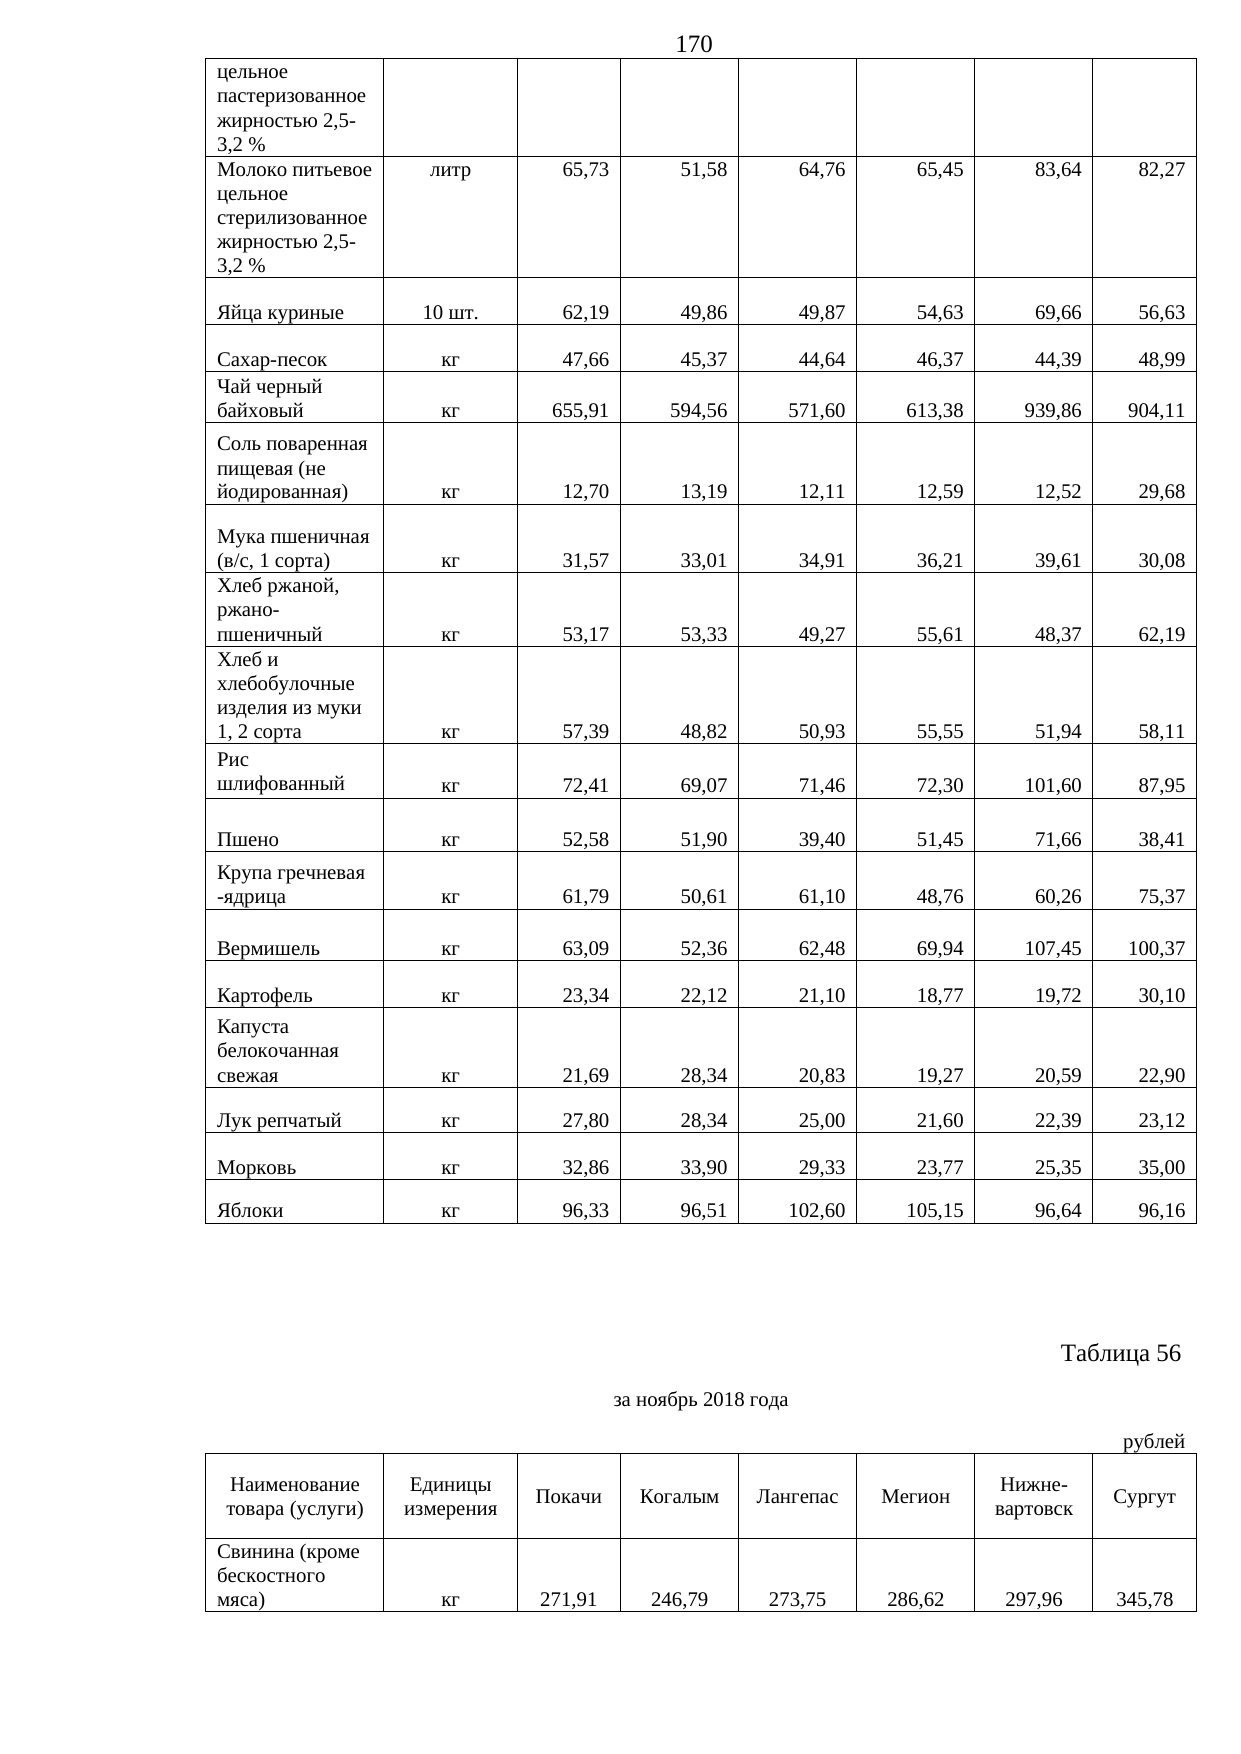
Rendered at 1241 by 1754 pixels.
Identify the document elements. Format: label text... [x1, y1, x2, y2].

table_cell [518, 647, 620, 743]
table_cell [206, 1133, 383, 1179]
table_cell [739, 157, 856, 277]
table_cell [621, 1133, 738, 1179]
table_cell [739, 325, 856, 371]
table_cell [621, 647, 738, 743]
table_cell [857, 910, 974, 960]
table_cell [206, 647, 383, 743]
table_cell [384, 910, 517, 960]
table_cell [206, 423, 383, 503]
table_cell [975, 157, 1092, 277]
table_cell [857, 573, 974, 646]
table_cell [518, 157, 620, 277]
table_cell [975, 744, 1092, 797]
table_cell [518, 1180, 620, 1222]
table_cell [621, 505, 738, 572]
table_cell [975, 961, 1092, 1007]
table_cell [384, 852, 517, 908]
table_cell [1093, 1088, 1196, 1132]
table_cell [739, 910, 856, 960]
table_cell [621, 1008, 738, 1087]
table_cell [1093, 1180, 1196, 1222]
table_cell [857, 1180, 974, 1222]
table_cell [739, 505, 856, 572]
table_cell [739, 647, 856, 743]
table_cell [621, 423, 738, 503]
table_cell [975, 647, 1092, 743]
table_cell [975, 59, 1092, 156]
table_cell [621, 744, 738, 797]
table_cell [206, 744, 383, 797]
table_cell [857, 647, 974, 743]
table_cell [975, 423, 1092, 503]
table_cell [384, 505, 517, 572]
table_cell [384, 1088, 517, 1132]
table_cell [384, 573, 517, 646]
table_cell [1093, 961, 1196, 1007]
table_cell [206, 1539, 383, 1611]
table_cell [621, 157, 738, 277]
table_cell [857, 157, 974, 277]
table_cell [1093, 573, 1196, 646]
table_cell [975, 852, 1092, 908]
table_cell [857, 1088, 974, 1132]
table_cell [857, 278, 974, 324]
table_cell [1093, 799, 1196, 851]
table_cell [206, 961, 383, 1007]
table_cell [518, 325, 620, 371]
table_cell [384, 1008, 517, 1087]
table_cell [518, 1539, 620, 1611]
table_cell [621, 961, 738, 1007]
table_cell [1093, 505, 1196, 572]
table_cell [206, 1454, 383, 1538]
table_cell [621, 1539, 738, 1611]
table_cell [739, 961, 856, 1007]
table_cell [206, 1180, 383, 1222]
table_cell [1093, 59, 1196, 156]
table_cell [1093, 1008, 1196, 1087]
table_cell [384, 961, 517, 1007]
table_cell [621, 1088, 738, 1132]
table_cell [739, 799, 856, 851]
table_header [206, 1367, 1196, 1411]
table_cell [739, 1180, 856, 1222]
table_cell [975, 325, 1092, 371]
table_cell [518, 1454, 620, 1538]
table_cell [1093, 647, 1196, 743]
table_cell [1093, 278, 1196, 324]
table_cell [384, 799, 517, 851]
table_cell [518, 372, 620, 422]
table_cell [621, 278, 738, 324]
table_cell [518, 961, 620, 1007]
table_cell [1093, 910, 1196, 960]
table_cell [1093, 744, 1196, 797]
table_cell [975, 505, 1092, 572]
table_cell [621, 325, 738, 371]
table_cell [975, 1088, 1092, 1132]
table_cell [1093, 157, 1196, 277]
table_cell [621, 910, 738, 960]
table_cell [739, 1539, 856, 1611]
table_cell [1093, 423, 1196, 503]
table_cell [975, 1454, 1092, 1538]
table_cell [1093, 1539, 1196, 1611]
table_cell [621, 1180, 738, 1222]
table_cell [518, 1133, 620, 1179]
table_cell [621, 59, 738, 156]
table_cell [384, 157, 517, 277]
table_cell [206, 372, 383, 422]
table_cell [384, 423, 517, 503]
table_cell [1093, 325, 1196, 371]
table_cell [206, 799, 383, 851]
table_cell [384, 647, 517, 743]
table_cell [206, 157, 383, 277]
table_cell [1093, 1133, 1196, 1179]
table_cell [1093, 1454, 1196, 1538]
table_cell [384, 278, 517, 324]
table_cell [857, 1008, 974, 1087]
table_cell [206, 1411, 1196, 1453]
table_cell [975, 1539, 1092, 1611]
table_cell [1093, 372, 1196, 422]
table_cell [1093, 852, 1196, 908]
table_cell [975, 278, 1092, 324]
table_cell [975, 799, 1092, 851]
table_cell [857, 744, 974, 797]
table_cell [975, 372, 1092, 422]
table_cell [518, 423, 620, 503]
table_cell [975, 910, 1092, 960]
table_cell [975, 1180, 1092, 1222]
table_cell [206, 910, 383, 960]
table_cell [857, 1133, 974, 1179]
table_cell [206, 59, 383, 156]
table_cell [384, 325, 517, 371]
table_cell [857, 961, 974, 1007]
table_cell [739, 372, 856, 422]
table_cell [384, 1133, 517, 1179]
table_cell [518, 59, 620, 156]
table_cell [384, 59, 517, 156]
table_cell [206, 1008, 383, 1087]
text Таблица 56 [236, 1338, 1181, 1367]
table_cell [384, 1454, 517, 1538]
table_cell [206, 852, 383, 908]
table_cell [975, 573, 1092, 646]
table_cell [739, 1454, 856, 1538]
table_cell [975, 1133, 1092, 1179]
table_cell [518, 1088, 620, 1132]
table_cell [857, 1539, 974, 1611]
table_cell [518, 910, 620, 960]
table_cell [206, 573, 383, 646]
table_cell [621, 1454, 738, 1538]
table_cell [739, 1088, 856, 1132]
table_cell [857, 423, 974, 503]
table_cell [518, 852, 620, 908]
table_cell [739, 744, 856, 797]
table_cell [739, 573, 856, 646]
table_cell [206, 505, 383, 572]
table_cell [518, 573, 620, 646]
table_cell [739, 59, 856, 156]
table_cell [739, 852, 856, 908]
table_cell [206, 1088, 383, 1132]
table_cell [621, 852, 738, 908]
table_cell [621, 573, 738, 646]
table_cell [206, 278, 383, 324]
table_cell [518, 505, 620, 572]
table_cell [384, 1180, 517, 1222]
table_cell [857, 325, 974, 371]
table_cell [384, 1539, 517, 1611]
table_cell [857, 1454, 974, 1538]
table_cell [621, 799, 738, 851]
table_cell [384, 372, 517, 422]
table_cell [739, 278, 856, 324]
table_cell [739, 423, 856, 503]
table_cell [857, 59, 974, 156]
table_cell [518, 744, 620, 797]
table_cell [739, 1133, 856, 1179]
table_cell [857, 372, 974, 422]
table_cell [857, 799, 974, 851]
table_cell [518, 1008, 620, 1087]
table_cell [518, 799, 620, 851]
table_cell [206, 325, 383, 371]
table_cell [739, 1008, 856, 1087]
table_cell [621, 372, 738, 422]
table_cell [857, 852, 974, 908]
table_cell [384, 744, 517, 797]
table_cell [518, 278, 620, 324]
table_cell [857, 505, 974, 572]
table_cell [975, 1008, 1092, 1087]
